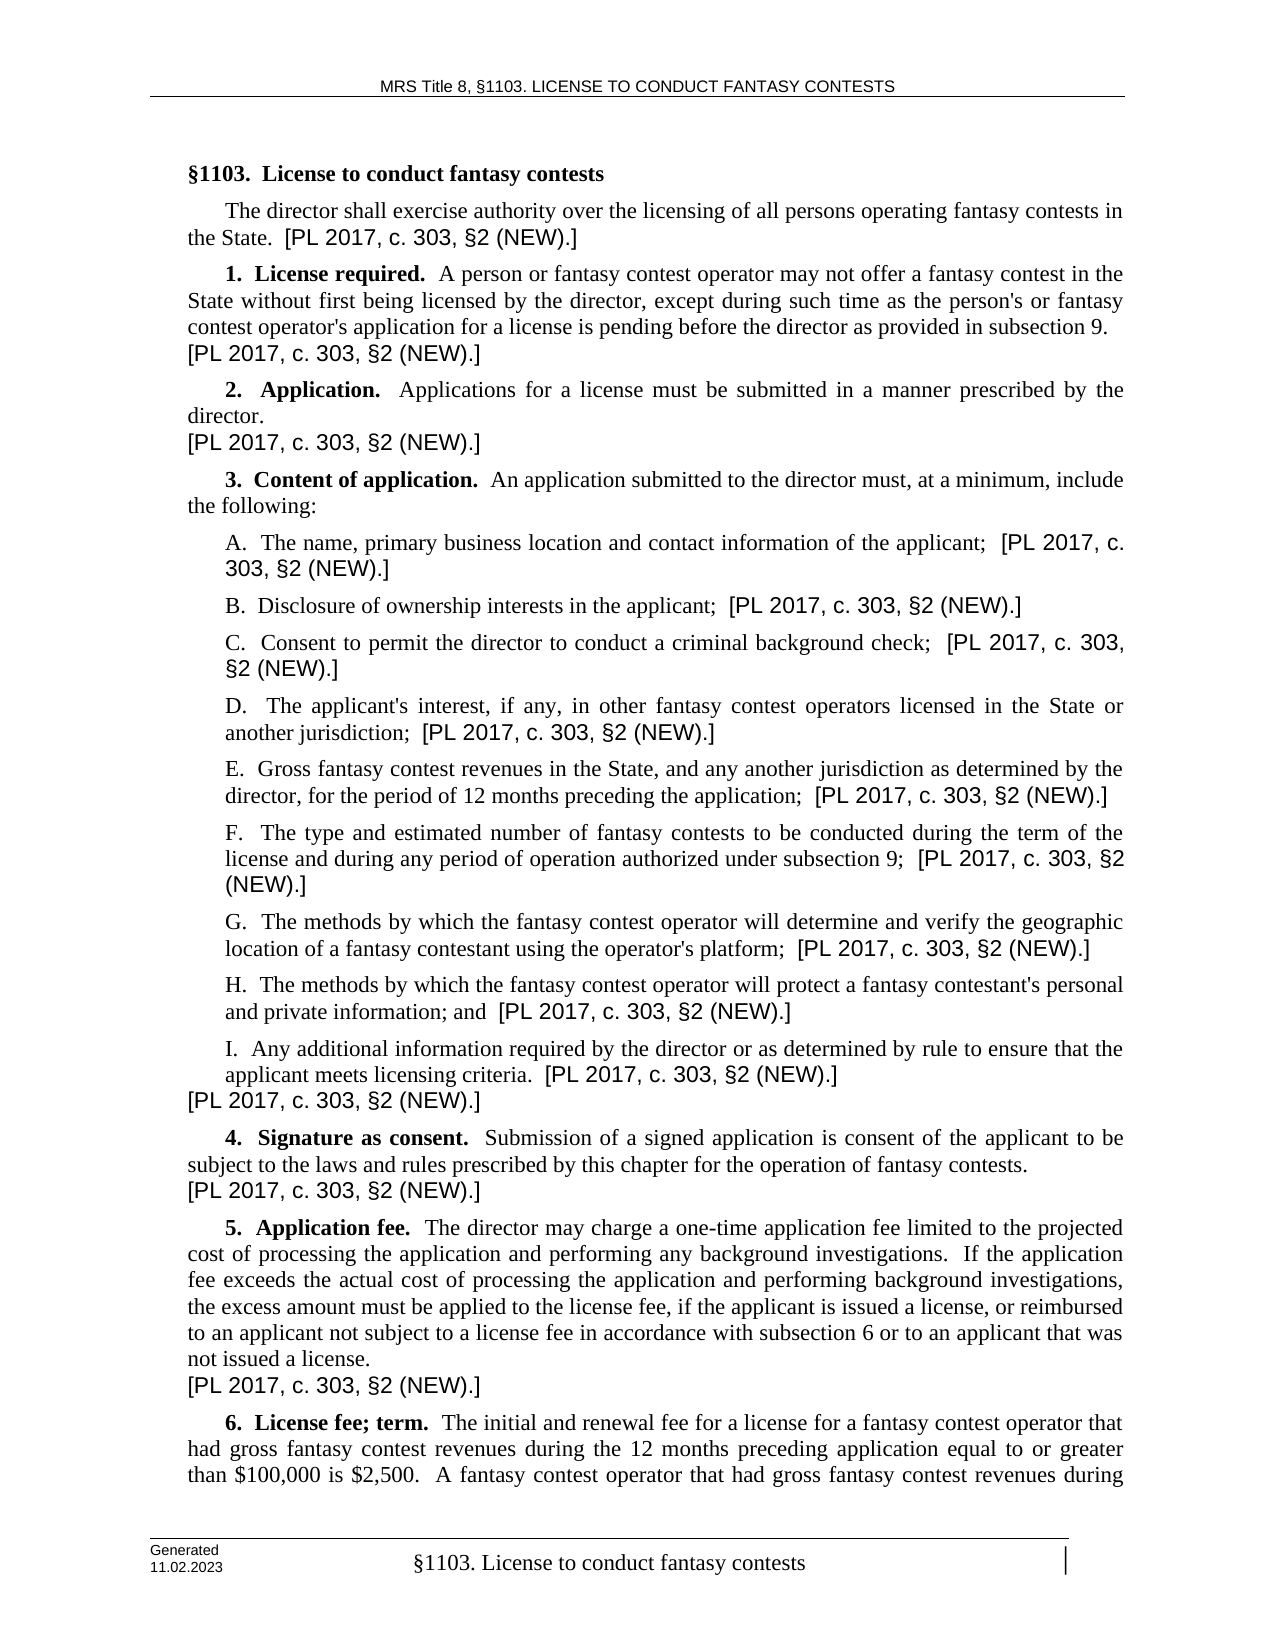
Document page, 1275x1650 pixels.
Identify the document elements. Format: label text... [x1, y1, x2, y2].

text [PL 2017, c. 303, §2 (NEW).] [187, 1177, 1125, 1203]
text The director shall exercise authority over the licensing of all persons operating fantasy contests in the State. [PL 2017, c. 303, §2 (NEW).] [187, 197, 1125, 250]
text B. Disclosure of ownership interests in the applicant; [PL 2017, c. 303, §2 (NEW).] [225, 592, 1125, 618]
text 5. Application fee. The director may charge a one-time application fee limited to the projected cost of processing the application and performing any background investigations. If the application fee exceeds the actual cost of processing the application and performing background investigations, the excess amount must be applied to the license fee, if the applicant is issued a license, or reimbursed to an applicant not subject to a license fee in accordance with subsection 6 or to an applicant that was not issued a license. [187, 1214, 1125, 1372]
text E. Gross fantasy contest revenues in the State, and any another jurisdiction as determined by the director, for the period of 12 months preceding the application; [PL 2017, c. 303, §2 (NEW).] [225, 755, 1125, 808]
text H. The methods by which the fantasy contest operator will protect a fantasy contestant's personal and private information; and [PL 2017, c. 303, §2 (NEW).] [225, 971, 1125, 1024]
text §1103. License to conduct fantasy contests [187, 160, 1125, 187]
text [187, 1409, 1125, 1488]
text [PL 2017, c. 303, §2 (NEW).] [187, 1372, 1125, 1398]
text G. The methods by which the fantasy contest operator will determine and verify the geographic location of a fantasy contestant using the operator's platform; [PL 2017, c. 303, §2 (NEW).] [225, 908, 1125, 961]
text I. Any additional information required by the director or as determined by rule to ensure that the applicant meets licensing criteria. [PL 2017, c. 303, §2 (NEW).] [225, 1035, 1125, 1087]
text [PL 2017, c. 303, §2 (NEW).] [187, 429, 1125, 455]
text F. The type and estimated number of fantasy contests to be conducted during the term of the license and during any period of operation authorized under subsection 9; [PL 2017, c. 303, §2 (NEW).] [225, 819, 1125, 898]
text [PL 2017, c. 303, §2 (NEW).] [187, 1087, 1125, 1114]
text 3. Content of application. An application submitted to the director must, at a minimum, include the following: [187, 466, 1125, 518]
text 4. Signature as consent. Submission of a signed application is consent of the applicant to be subject to the laws and rules prescribed by this chapter for the operation of fantasy contests. [187, 1124, 1125, 1177]
text 2. Application. Applications for a license must be submitted in a manner prescribed by the director. [187, 376, 1125, 429]
text D. The applicant's interest, if any, in other fantasy contest operators licensed in the State or another jurisdiction; [PL 2017, c. 303, §2 (NEW).] [225, 692, 1125, 745]
text [PL 2017, c. 303, §2 (NEW).] [187, 339, 1125, 366]
text C. Consent to permit the director to conduct a criminal background check; [PL 2017, c. 303, §2 (NEW).] [225, 629, 1125, 682]
text 1. License required. A person or fantasy contest operator may not offer a fantasy contest in the State without first being licensed by the director, except during such time as the person's or fantasy contest operator's application for a license is pending before the director as provided in subsection 9. [187, 260, 1125, 339]
text A. The name, primary business location and contact information of the applicant; [PL 2017, c. 303, §2 (NEW).] [225, 529, 1125, 582]
